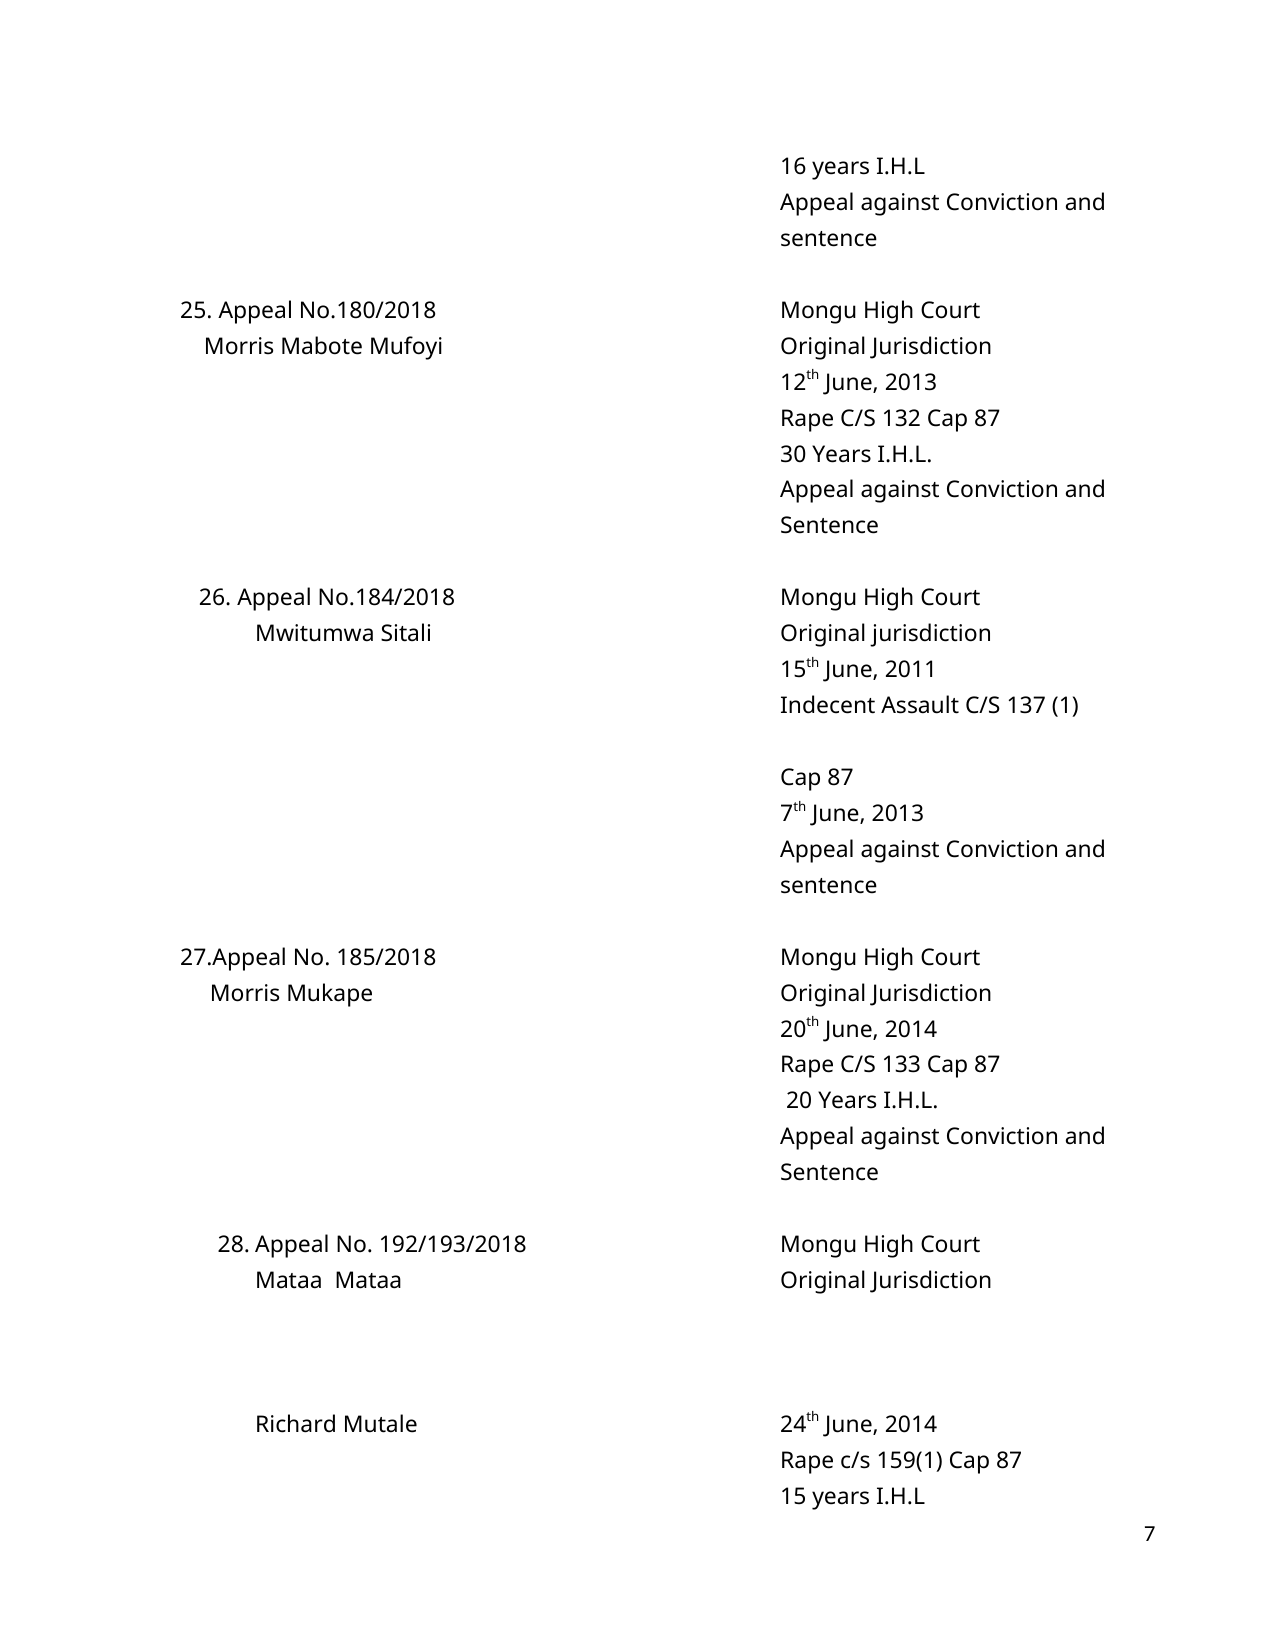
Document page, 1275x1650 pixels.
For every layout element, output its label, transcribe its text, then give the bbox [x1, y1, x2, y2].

text 15th June, 2011 [180, 653, 1155, 684]
text Sentence [180, 509, 1155, 541]
text 20 Years I.H.L. [705, 1084, 1155, 1116]
text 15 years I.H.L [780, 1480, 1155, 1511]
text Rape c/s 159(1) Cap 87 [780, 1444, 1155, 1475]
text Appeal against Conviction and [705, 1120, 1155, 1152]
text Appeal against Conviction and [180, 473, 1155, 505]
text Appeal against Conviction and sentence [780, 186, 1155, 253]
text Rape C/S 133 Cap 87 [180, 1048, 1155, 1080]
text Sentence [705, 1156, 1155, 1187]
text 12th June, 2013 [180, 366, 1155, 397]
text 26. Appeal No.184/2018 Mongu High Court [199, 581, 1155, 612]
text Rape C/S 132 Cap 87 [180, 402, 1155, 433]
text 25. Appeal No.180/2018 Mongu High Court [180, 294, 1155, 325]
text 30 Years I.H.L. [180, 437, 1155, 469]
text 7th June, 2013 [180, 797, 1155, 828]
text 16 years I.H.L [180, 150, 1155, 181]
text 27.Appeal No. 185/2018 Mongu High Court [180, 941, 1155, 972]
text 20th June, 2014 [180, 1012, 1155, 1044]
list Richard Mutale 24th June, 2014 [255, 1408, 1155, 1439]
text Mwitumwa Sitali Original jurisdiction [180, 617, 1155, 648]
text Cap 87 [480, 761, 1155, 792]
text Morris Mukape Original Jurisdiction [180, 977, 1155, 1008]
text Appeal against Conviction and sentence [780, 833, 1155, 900]
text Morris Mabote Mufoyi Original Jurisdiction [180, 330, 1155, 361]
list Appeal No. 192/193/2018 Mongu High Court [217, 1228, 1155, 1259]
text Indecent Assault C/S 137 (1) [480, 689, 1155, 756]
list Mataa Mataa Original Jurisdiction [255, 1264, 1155, 1403]
